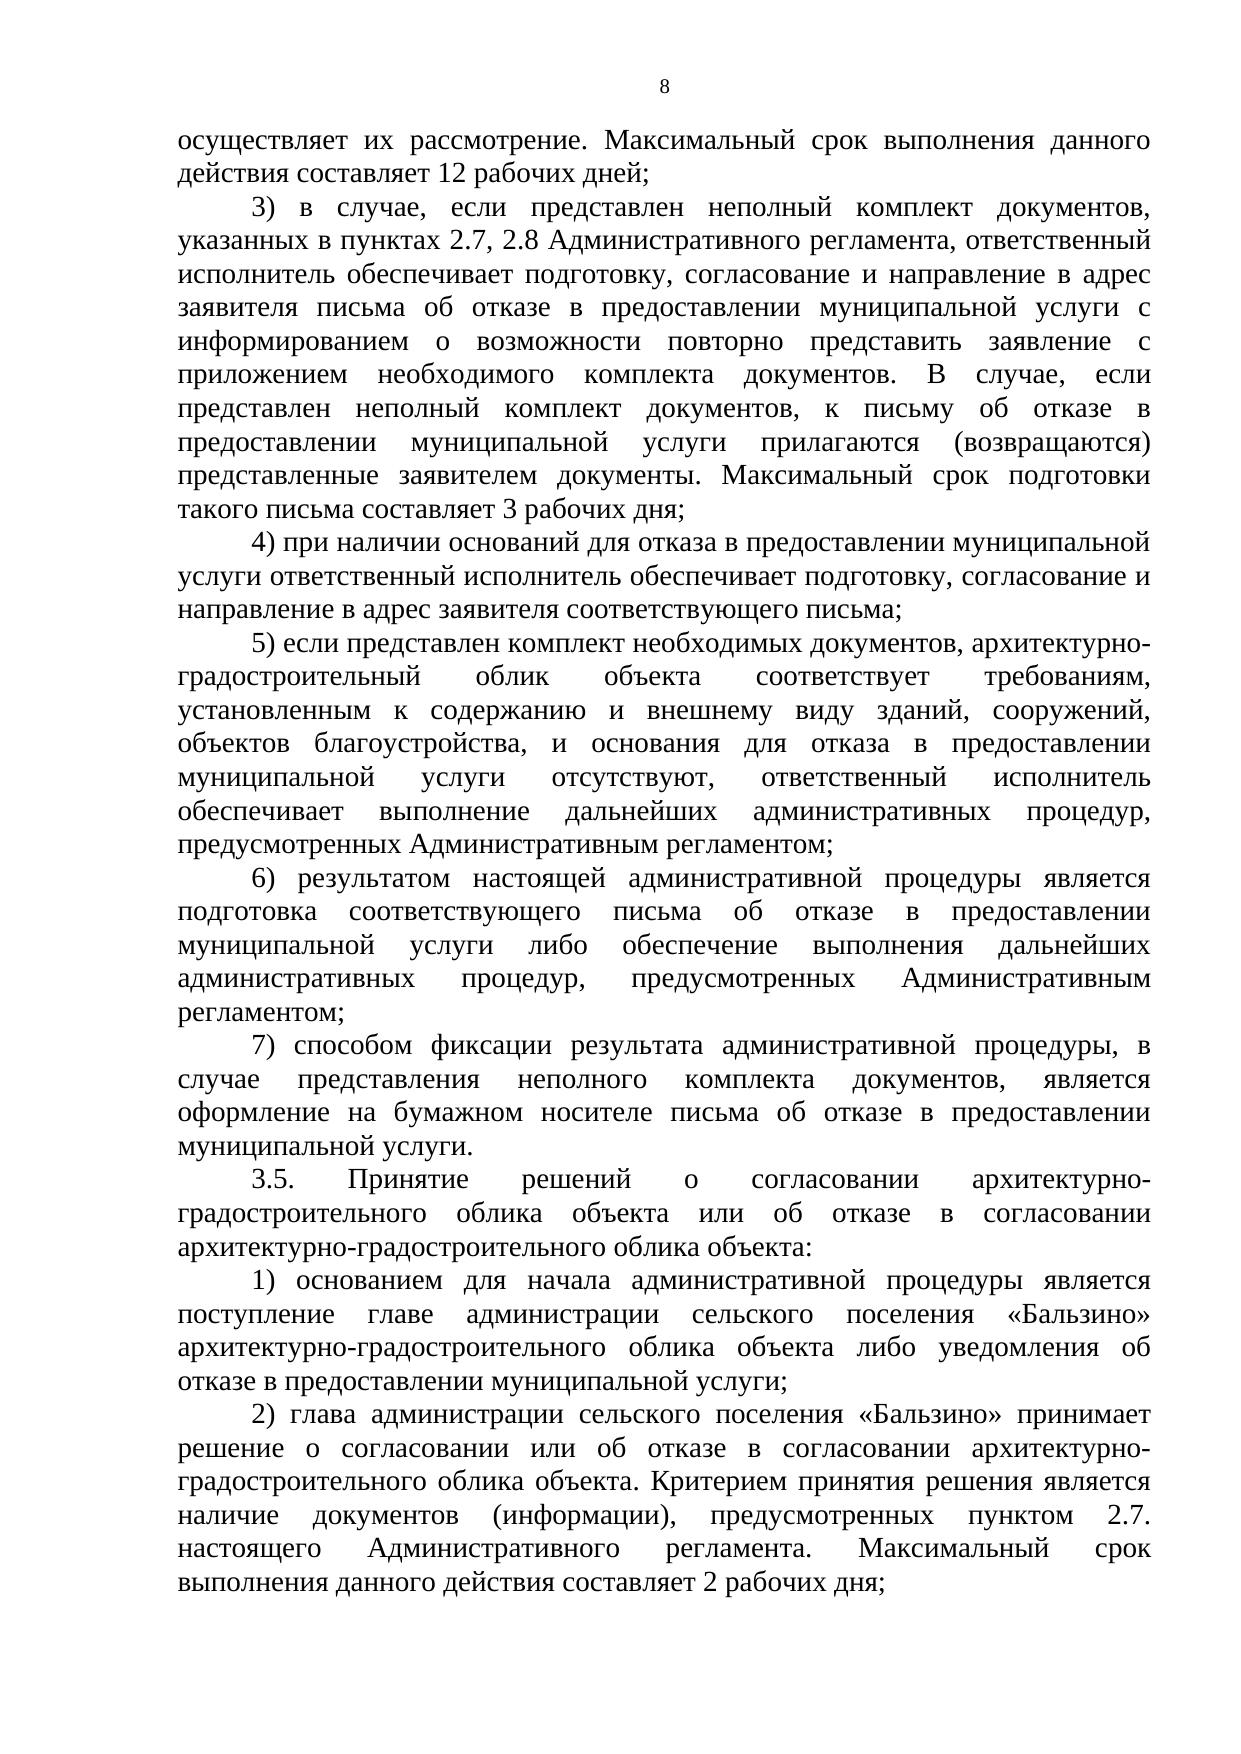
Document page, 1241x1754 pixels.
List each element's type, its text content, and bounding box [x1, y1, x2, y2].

text 5) если представлен комплект необходимых документов, архитектурно-градостроительный облик объекта соответствует требованиям, установленным к содержанию и внешнему виду зданий, сооружений, объектов благоустройства, и основания для отказа в предоставлении муниципальной услуги отсутствуют, ответственный исполнитель обеспечивает выполнение дальнейших административных процедур, предусмотренных Административным регламентом; [177, 625, 1152, 860]
text 2) глава администрации сельского поселения «Бальзино» принимает решение о согласовании или об отказе в согласовании архитектурно-градостроительного облика объекта. Критерием принятия решения является наличие документов (информации), предусмотренных пунктом 2.7. настоящего Административного регламента. Максимальный срок выполнения данного действия составляет 2 рабочих дня; [177, 1396, 1152, 1598]
text 1) основанием для начала административной процедуры является поступление главе администрации сельского поселения «Бальзино» архитектурно-градостроительного облика объекта либо уведомления об отказе в предоставлении муниципальной услуги; [177, 1262, 1152, 1396]
text 3) в случае, если представлен неполный комплект документов, указанных в пунктах 2.7, 2.8 Административного регламента, ответственный исполнитель обеспечивает подготовку, согласование и направление в адрес заявителя письма об отказе в предоставлении муниципальной услуги с информированием о возможности повторно представить заявление с приложением необходимого комплекта документов. В случае, если представлен неполный комплект документов, к письму об отказе в предоставлении муниципальной услуги прилагаются (возвращаются) представленные заявителем документы. Максимальный срок подготовки такого письма составляет 3 рабочих дня; [177, 189, 1152, 524]
text 4) при наличии оснований для отказа в предоставлении муниципальной услуги ответственный исполнитель обеспечивает подготовку, согласование и направление в адрес заявителя соответствующего письма; [177, 524, 1152, 625]
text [177, 122, 1152, 189]
text 7) способом фиксации результата административной процедуры, в случае представления неполного комплекта документов, является оформление на бумажном носителе письма об отказе в предоставлении муниципальной услуги. [177, 1027, 1152, 1162]
text 6) результатом настоящей административной процедуры является подготовка соответствующего письма об отказе в предоставлении муниципальной услуги либо обеспечение выполнения дальнейших административных процедур, предусмотренных Административным регламентом; [177, 860, 1152, 1027]
text 3.5. Принятие решений о согласовании архитектурно-градостроительного облика объекта или об отказе в согласовании архитектурно-градостроительного облика объекта: [177, 1162, 1152, 1262]
